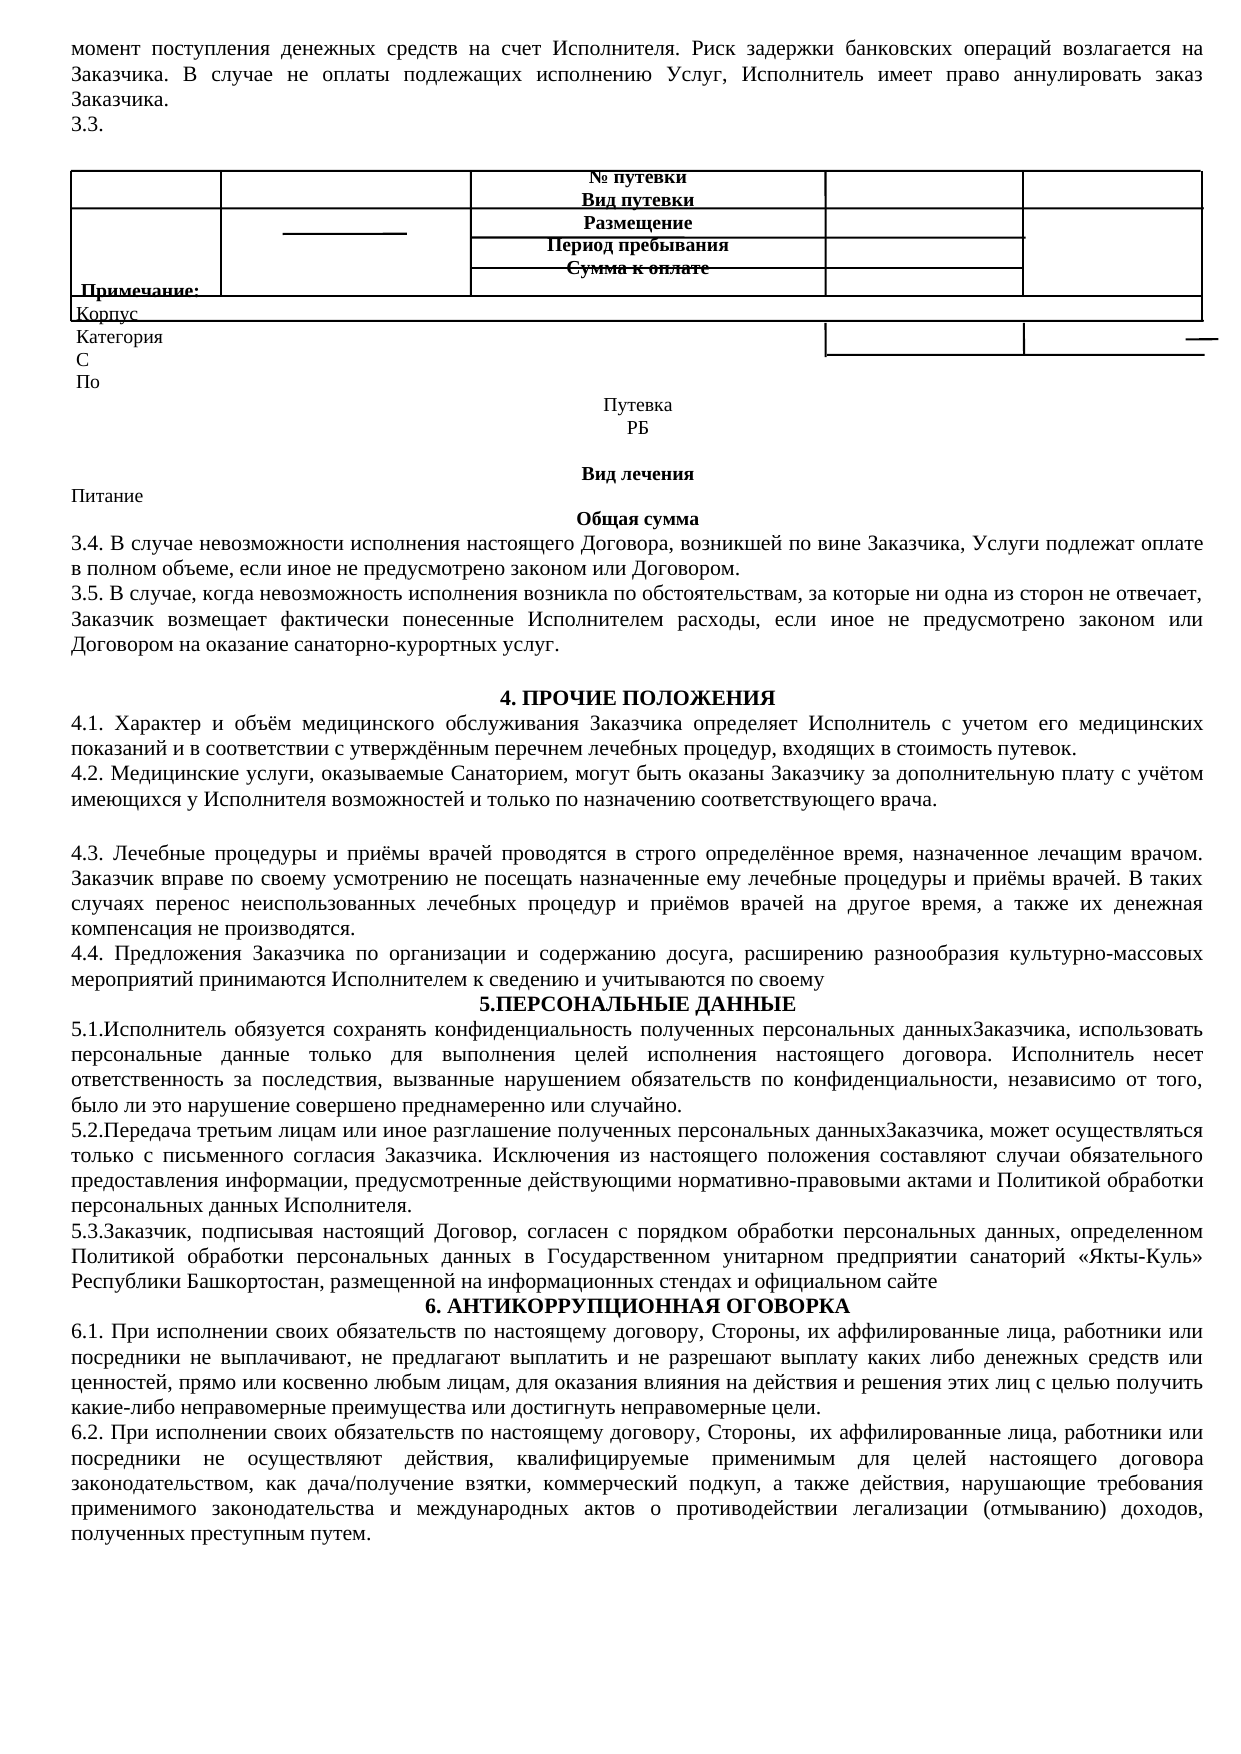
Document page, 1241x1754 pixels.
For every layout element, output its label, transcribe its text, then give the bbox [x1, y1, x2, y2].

text 4. ПРОЧИЕ ПОЛОЖЕНИЯ [71, 685, 1205, 710]
text РБ [71, 416, 1205, 439]
text 5.1.Исполнитель обязуется сохранять конфиденциальность полученных персональных данныхЗаказчика, использовать персональные данные только для выполнения целей исполнения настоящего договора. Исполнитель несет ответственность за последствия, вызванные нарушением обязательств по конфиденциальности, независимо от того, было ли это нарушение совершено преднамеренно или случайно. [71, 1016, 1205, 1117]
text 4.1. Характер и объём медицинского обслуживания Заказчика определяет Исполнитель с учетом его медицинских показаний и в соответствии с утверждённым перечнем лечебных процедур, входящих в стоимость путевок. [71, 710, 1205, 760]
text 6. АНТИКОРРУПЦИОННАЯ ОГОВОРКА [71, 1293, 1205, 1318]
text 5.3.Заказчик, подписывая настоящий Договор, согласен с порядком обработки персональных данных, определенном Политикой обработки персональных данных в Государственном унитарном предприятии санаторий «Якты-Куль» Республики Башкортостан, размещенной на информационных стендах и официальном сайте [71, 1218, 1205, 1293]
text По [71, 370, 1205, 393]
text 4.4. Предложения Заказчика по организации и содержанию досуга, расширению разнообразия культурно-массовых мероприятий принимаются Исполнителем к сведению и учитываются по своему [71, 940, 1205, 991]
text 3.3. [71, 111, 1205, 136]
text 6.1. При исполнении своих обязательств по настоящему договору, Стороны, их аффилированные лица, работники или посредники не выплачивают, не предлагают выплатить и не разрешают выплату каких либо денежных средств или ценностей, прямо или косвенно любым лицам, для оказания влияния на действия и решения этих лиц с целью получить какие-либо неправомерные преимущества или достигнуть неправомерные цели. [71, 1318, 1205, 1419]
text Вид лечения [71, 462, 1205, 484]
text Примечание: [71, 279, 1205, 302]
text С [71, 347, 1205, 370]
text Категория [71, 325, 1205, 347]
text 5.2.Передача третьим лицам или иное разглашение полученных персональных данныхЗаказчика, может осуществляться только с письменного согласия Заказчика. Исключения из настоящего положения составляют случаи обязательного предоставления информации, предусмотренные действующими нормативно-правовыми актами и Политикой обработки персональных данных Исполнителя. [71, 1117, 1205, 1218]
text Путевка [71, 393, 1205, 416]
text 6.2. При исполнении своих обязательств по настоящему договору, Стороны, их аффилированные лица, работники или посредники не осуществляют действия, квалифицируемые применимым для целей настоящего договора законодательством, как дача/получение взятки, коммерческий подкуп, а также действия, нарушающие требования применимого законодательства и международных актов о противодействии легализации (отмыванию) доходов, полученных преступным путем. [71, 1419, 1205, 1545]
text Сумма к оплате [71, 256, 1205, 279]
text Корпус [71, 302, 1205, 325]
text 4.3. Лечебные процедуры и приёмы врачей проводятся в строго определённое время, назначенное лечащим врачом. Заказчик вправе по своему усмотрению не посещать назначенные ему лечебные процедуры и приёмы врачей. В таких случаях перенос неиспользованных лечебных процедур и приёмов врачей на другое время, а также их денежная компенсация не производятся. [71, 839, 1205, 940]
text Питание [71, 484, 1205, 507]
text 5.ПЕРСОНАЛЬНЫЕ ДАННЫЕ [71, 991, 1205, 1016]
text 3.4. В случае невозможности исполнения настоящего Договора, возникшей по вине Заказчика, Услуги подлежат оплате в полном объеме, если иное не предусмотрено законом или Договором. [71, 530, 1205, 580]
text Вид путевки [71, 188, 1205, 211]
text № путевки [71, 165, 1205, 188]
text 3.5. В случае, когда невозможность исполнения возникла по обстоятельствам, за которые ни одна из сторон не отвечает, Заказчик возмещает фактически понесенные Исполнителем расходы, если иное не предусмотрено законом или Договором на оказание санаторно-курортных услуг. [71, 580, 1205, 656]
text Общая сумма [71, 507, 1205, 530]
text 4.2. Медицинские услуги, оказываемые Санаторием, могут быть оказаны Заказчику за дополнительную плату с учётом имеющихся у Исполнителя возможностей и только по назначению соответствующего врача. [71, 760, 1205, 811]
text Период пребывания [71, 233, 1205, 256]
text момент поступления денежных средств на счет Исполнителя. Риск задержки банковских операций возлагается на Заказчика. В случае не оплаты подлежащих исполнению Услуг, Исполнитель имеет право аннулировать заказ Заказчика. [71, 35, 1205, 111]
text Размещение [71, 211, 1205, 233]
